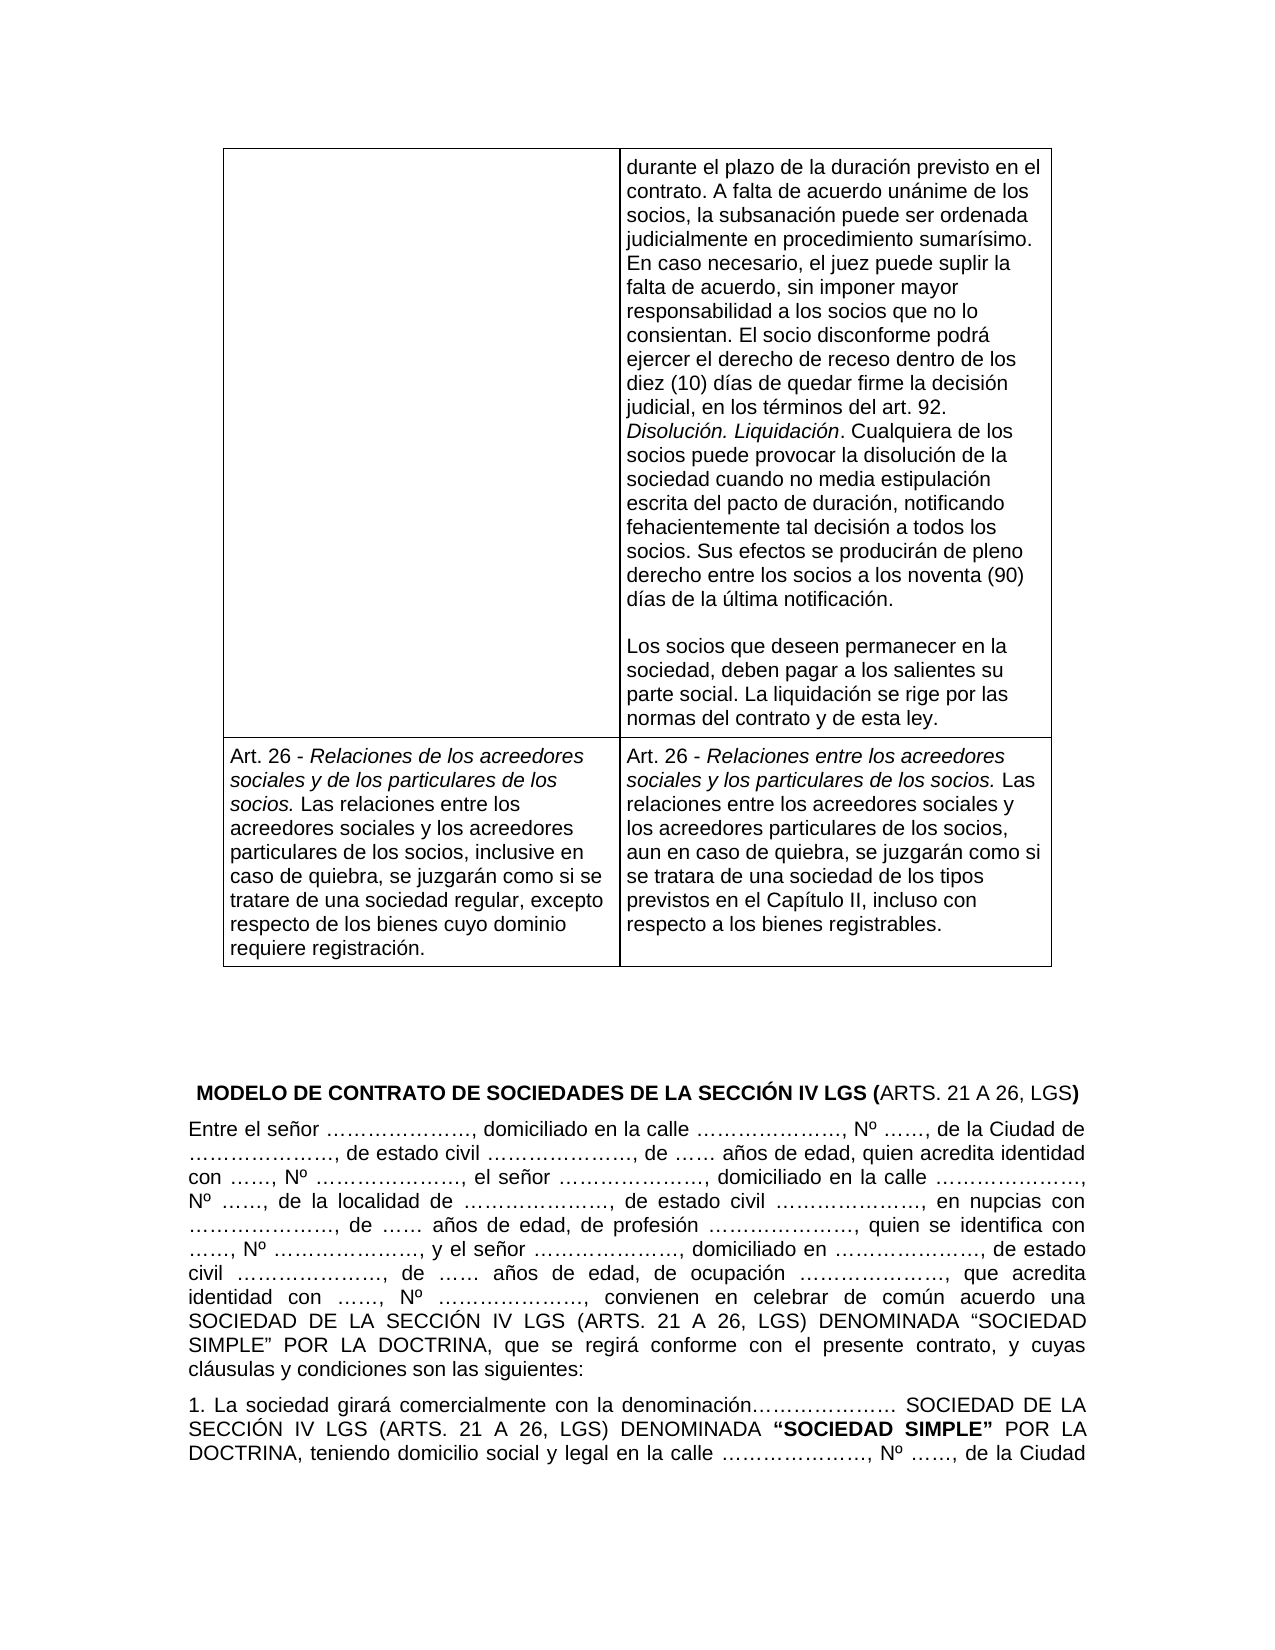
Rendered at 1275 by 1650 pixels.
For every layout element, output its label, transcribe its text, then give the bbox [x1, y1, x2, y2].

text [188, 1393, 1087, 1465]
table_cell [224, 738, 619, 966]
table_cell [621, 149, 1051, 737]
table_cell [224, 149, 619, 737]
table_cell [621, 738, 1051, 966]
text Entre el señor …………………, domiciliado en la calle …………………, Nº ……, de la Ciudad de …………………, de estado civil …………………, de …… años de edad, quien acredita identidad con ……, Nº …………………, el señor …………………, domiciliado en la calle …………………, Nº ……, de la localidad de …………………, de estado civil …………………, en nupcias con …………………, de …… años de edad, de profesión …………………, quien se identifica con ……, Nº …………………, y el señor …………………, domiciliado en …………………, de estado civil …………………, de …… años de edad, de ocupación …………………, que acredita identidad con ……, Nº …………………, convienen en celebrar de común acuerdo una SOCIEDAD DE LA SECCIÓN IV LGS (ARTS. 21 A 26, LGS) DENOMINADA “SOCIEDAD SIMPLE” POR LA DOCTRINA, que se regirá conforme con el presente contrato, y cuyas cláusulas y condiciones son las siguientes: [188, 1117, 1087, 1381]
text MODELO DE CONTRATO DE SOCIEDADES DE LA SECCIÓN IV LGS (ARTS. 21 A 26, LGS) [188, 1081, 1087, 1105]
